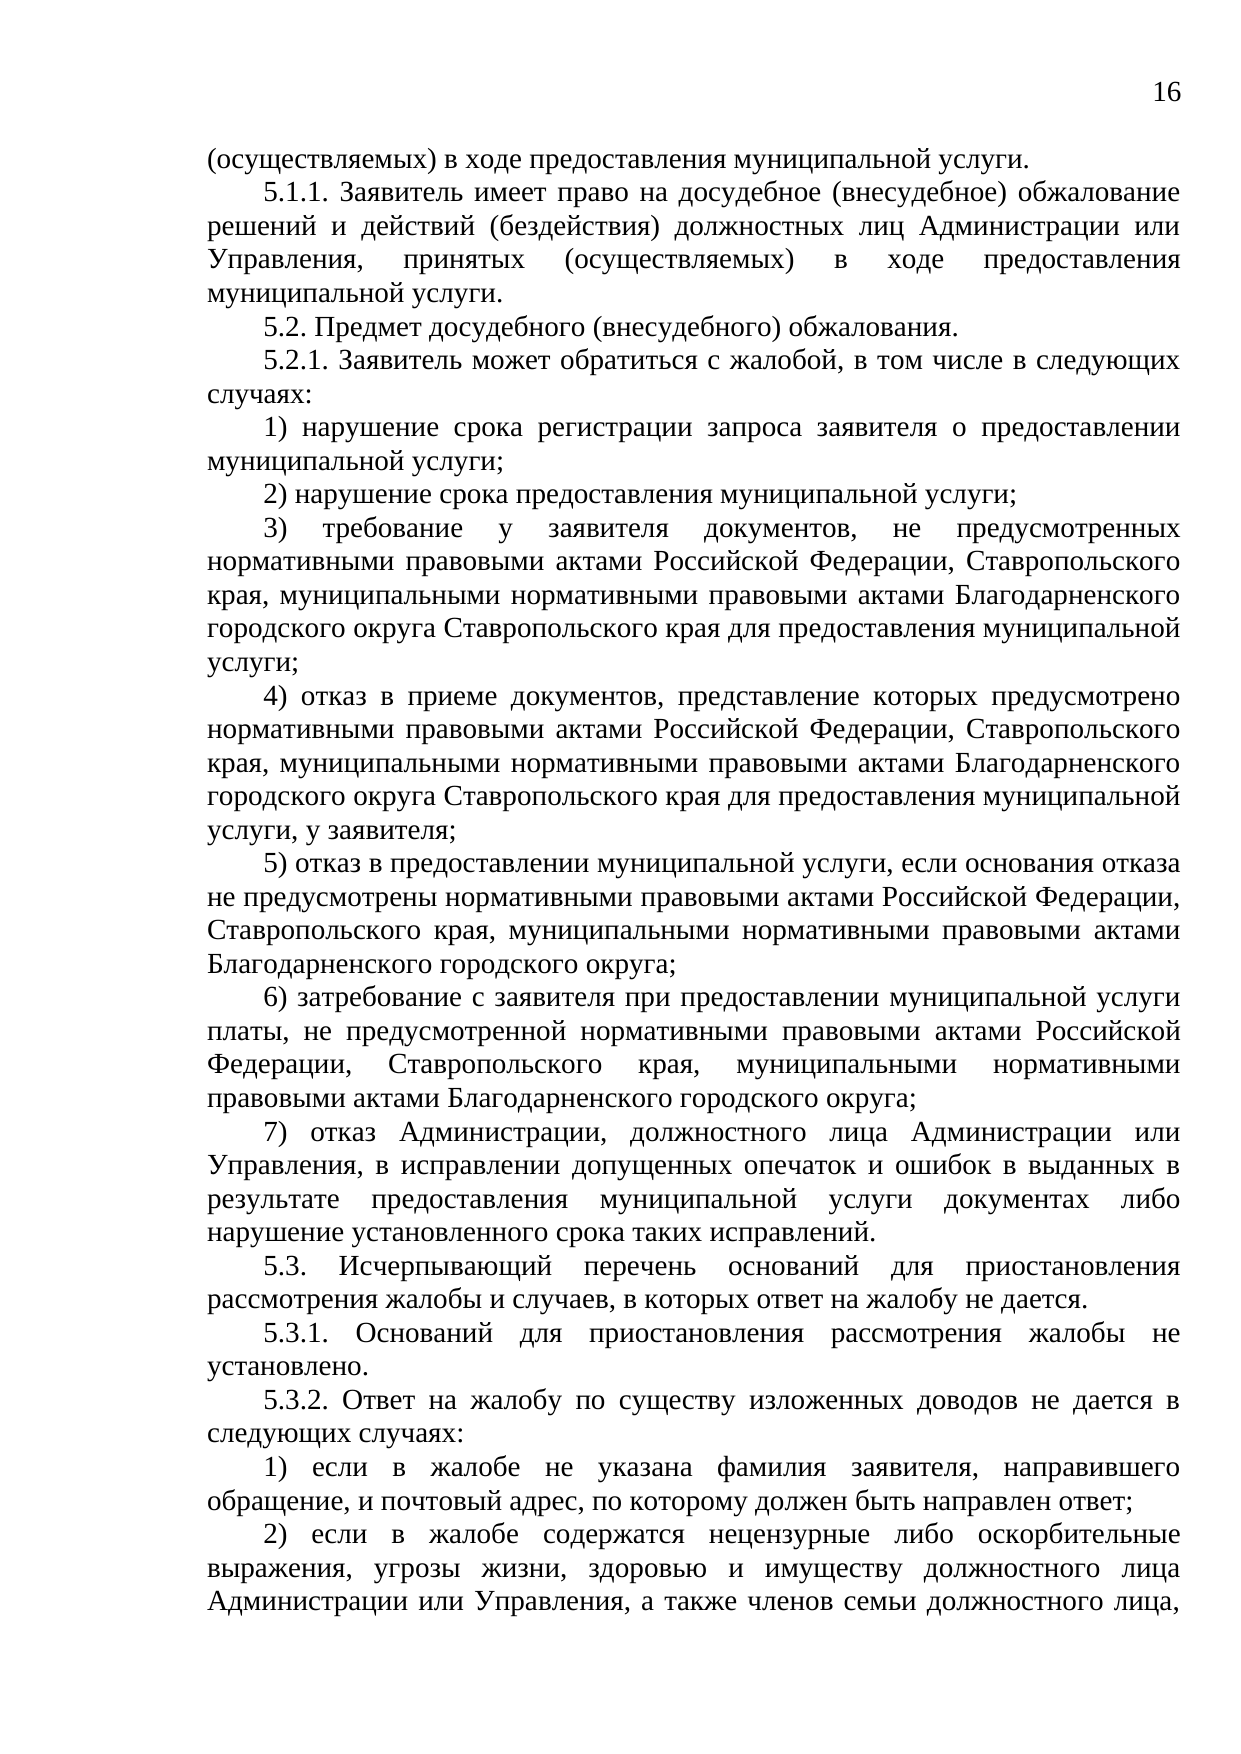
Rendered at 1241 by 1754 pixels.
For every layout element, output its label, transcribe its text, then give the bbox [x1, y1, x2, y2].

text 5.3. Исчерпывающий перечень оснований для приостановления рассмотрения жалобы и случаев, в которых ответ на жалобу не дается. [207, 1248, 1181, 1315]
text 5.3.1. Оснований для приостановления рассмотрения жалобы не установлено. [207, 1315, 1181, 1382]
text 5.1.1. Заявитель имеет право на досудебное (внесудебное) обжалование решений и действий (бездействия) должностных лиц Администрации или Управления, принятых (осуществляемых) в ходе предоставления муниципальной услуги. [207, 174, 1181, 309]
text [207, 1516, 1181, 1617]
text 5) отказ в предоставлении муниципальной услуги, если основания отказа не предусмотрены нормативными правовыми актами Российской Федерации, Ставропольского края, муниципальными нормативными правовыми актами Благодарненского городского округа; [207, 845, 1181, 979]
text 1) нарушение срока регистрации запроса заявителя о предоставлении муниципальной услуги; [207, 409, 1181, 476]
text 7) отказ Администрации, должностного лица Администрации или Управления, в исправлении допущенных опечаток и ошибок в выданных в результате предоставления муниципальной услуги документах либо нарушение установленного срока таких исправлений. [207, 1114, 1181, 1248]
text 5.2.1. Заявитель может обратиться с жалобой, в том числе в следующих случаях: [207, 342, 1181, 409]
text 3) требование у заявителя документов, не предусмотренных нормативными правовыми актами Российской Федерации, Ставропольского края, муниципальными нормативными правовыми актами Благодарненского городского округа Ставропольского края для предоставления муниципальной услуги; [207, 510, 1181, 678]
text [207, 141, 1181, 174]
text 6) затребование с заявителя при предоставлении муниципальной услуги платы, не предусмотренной нормативными правовыми актами Российской Федерации, Ставропольского края, муниципальными нормативными правовыми актами Благодарненского городского округа; [207, 979, 1181, 1114]
text 5.3.2. Ответ на жалобу по существу изложенных доводов не дается в следующих случаях: [207, 1382, 1181, 1449]
text 1) если в жалобе не указана фамилия заявителя, направившего обращение, и почтовый адрес, по которому должен быть направлен ответ; [207, 1449, 1181, 1516]
text 4) отказ в приеме документов, представление которых предусмотрено нормативными правовыми актами Российской Федерации, Ставропольского края, муниципальными нормативными правовыми актами Благодарненского городского округа Ставропольского края для предоставления муниципальной услуги, у заявителя; [207, 678, 1181, 845]
text 2) нарушение срока предоставления муниципальной услуги; [207, 476, 1181, 510]
text 5.2. Предмет досудебного (внесудебного) обжалования. [207, 309, 1181, 342]
